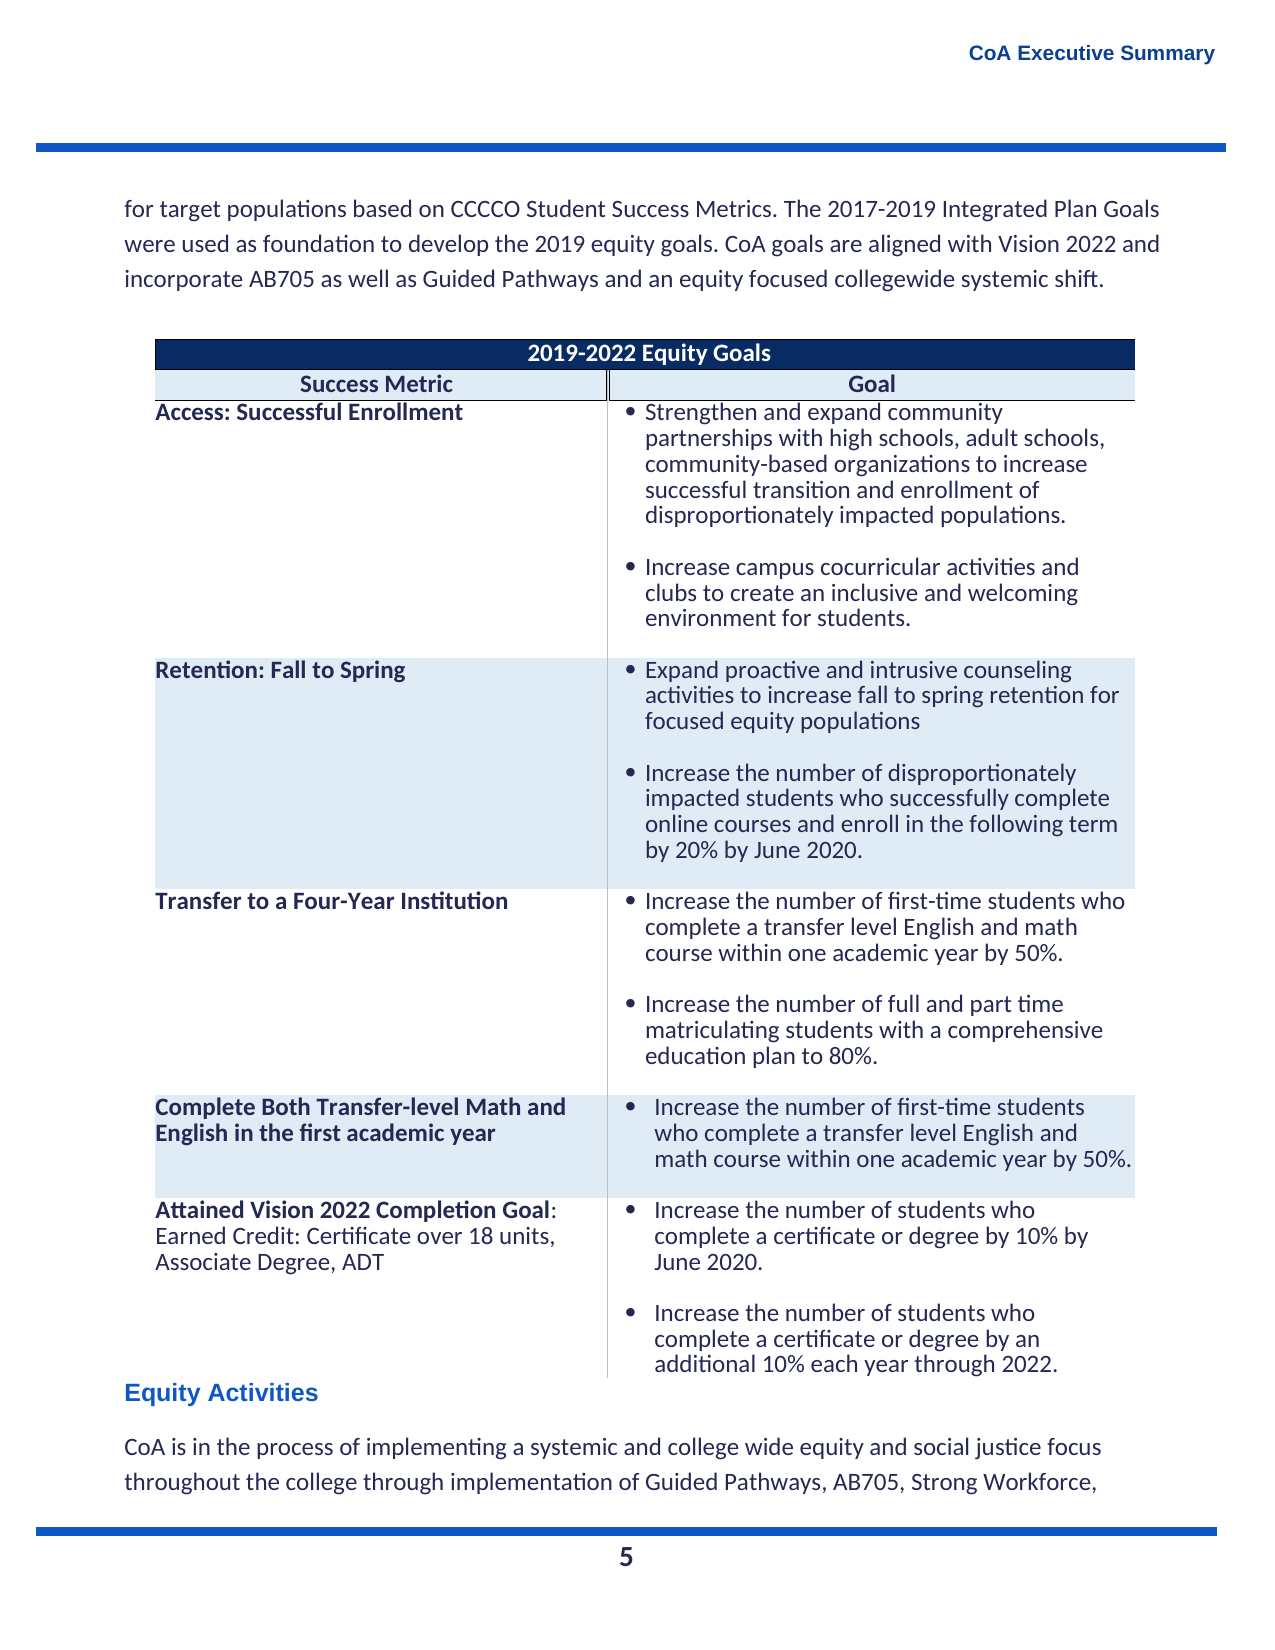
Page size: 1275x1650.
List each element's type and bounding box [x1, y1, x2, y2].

table_cell [124, 193, 1166, 1378]
table_cell [124, 1378, 1166, 1519]
